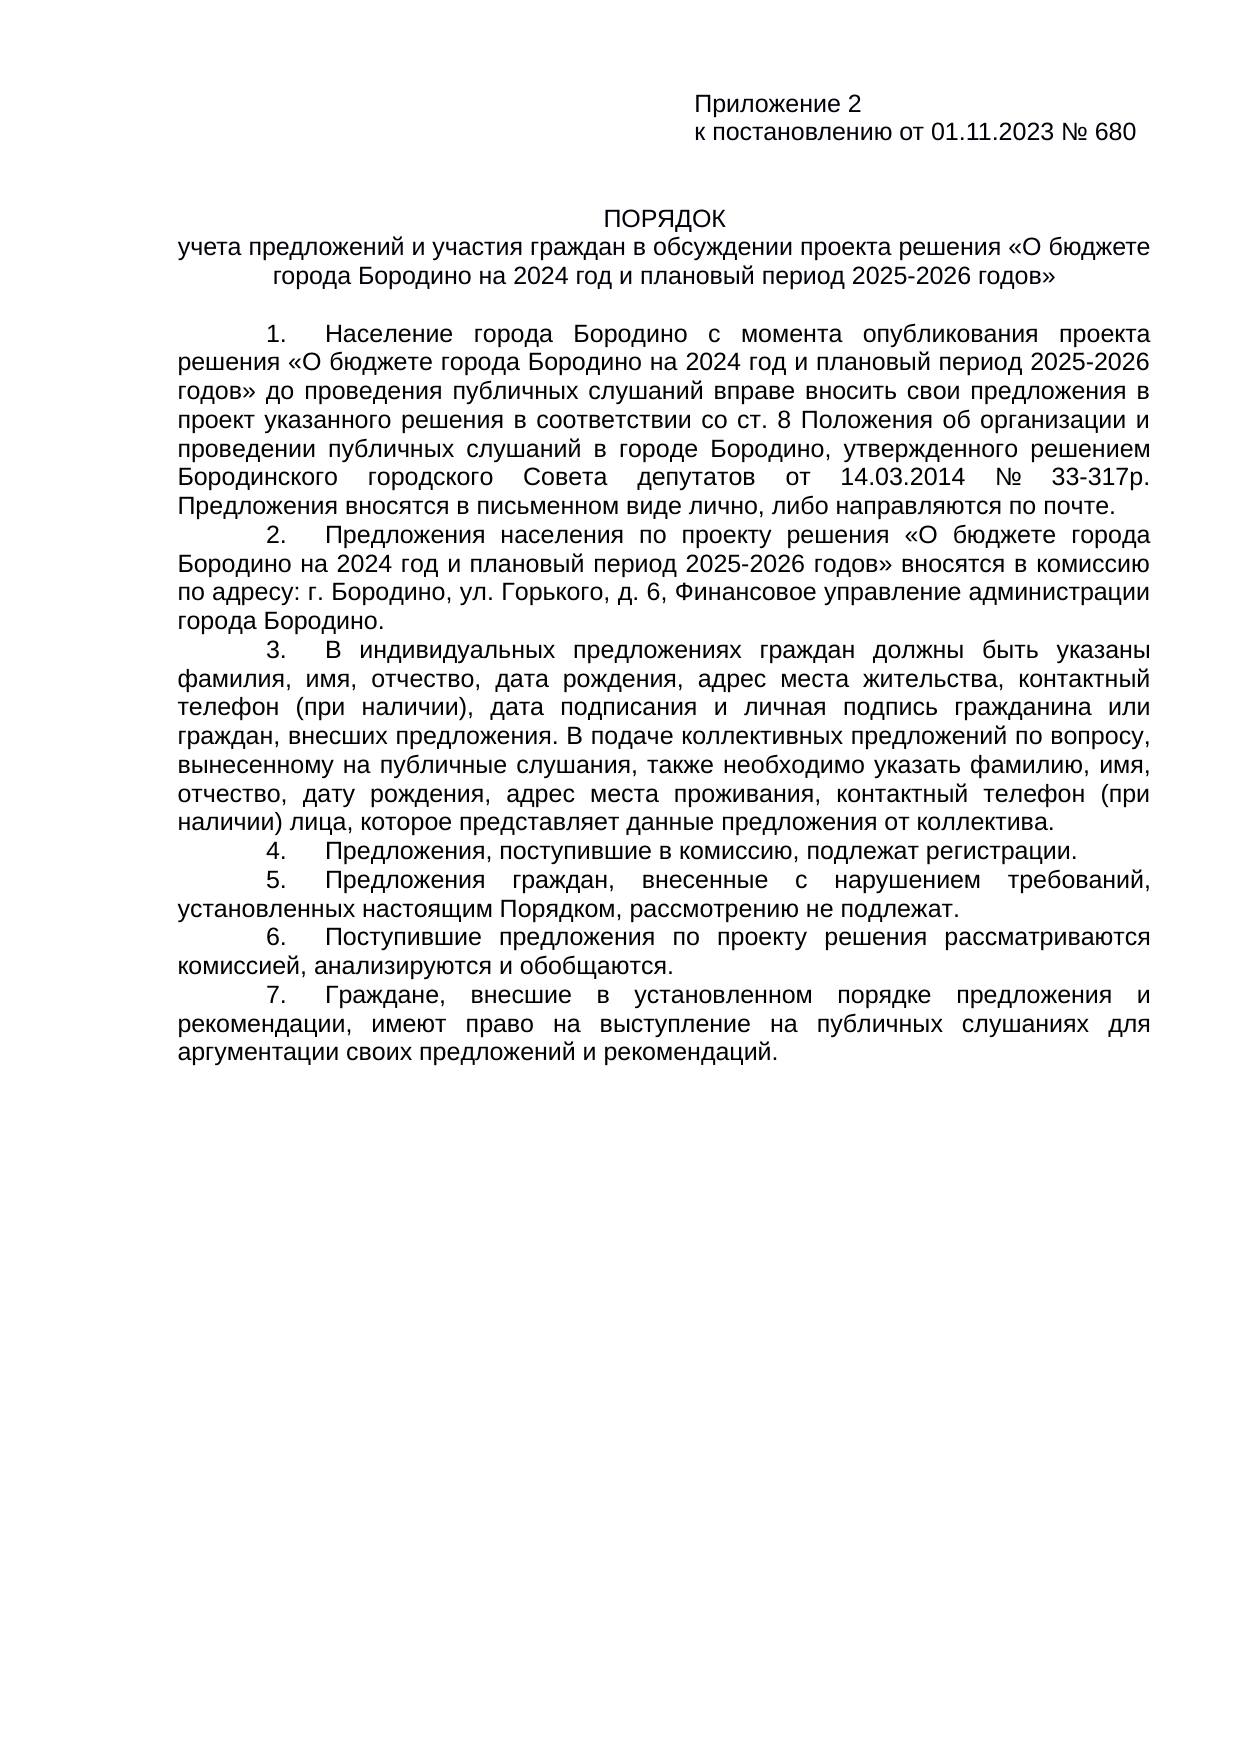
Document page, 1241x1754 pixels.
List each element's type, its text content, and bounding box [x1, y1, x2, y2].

list В индивидуальных предложениях граждан должны быть указаны фамилия, имя, отчество, дата рождения, адрес места жительства, контактный телефон (при наличии), дата подписания и личная подпись гражданина или граждан, внесших предложения. В подаче коллективных предложений по вопросу, вынесенному на публичные слушания, также необходимо указать фамилию, имя, отчество, дату рождения, адрес места проживания, контактный телефон (при наличии) лица, которое представляет данные предложения от коллектива. [177, 635, 1152, 836]
text к постановлению от 01.11.2023 № 680 [177, 117, 1152, 146]
list Предложения населения по проекту решения «О бюджете города Бородино на 2024 год и плановый период 2025-2026 годов» вносятся в комиссию по адресу: г. Бородино, ул. Горького, д. 6, Финансовое управление администрации города Бородино. [177, 520, 1152, 635]
list Население города Бородино с момента опубликования проекта решения «О бюджете города Бородино на 2024 год и плановый период 2025-2026 годов» до проведения публичных слушаний вправе вносить свои предложения в проект указанного решения в соответствии со ст. 8 Положения об организации и проведении публичных слушаний в городе Бородино, утвержденного решением Бородинского городского Совета депутатов от 14.03.2014 № 33-317р. Предложения вносятся в письменном виде лично, либо направляются по почте. [177, 319, 1152, 520]
list Предложения граждан, внесенные с нарушением требований, установленных настоящим Порядком, рассмотрению не подлежат. [177, 865, 1152, 922]
text учета предложений и участия граждан в обсуждении проекта решения «О бюджете города Бородино на 2024 год и плановый период 2025-2026 годов» [177, 232, 1152, 290]
text Приложение 2 [177, 89, 1152, 117]
list Поступившие предложения по проекту решения рассматриваются комиссией, анализируются и обобщаются. [177, 922, 1152, 980]
list Предложения, поступившие в комиссию, подлежат регистрации. [177, 836, 1152, 865]
text ПОРЯДОК [177, 204, 1152, 232]
list Граждане, внесшие в установленном порядке предложения и рекомендации, имеют право на выступление на публичных слушаниях для аргументации своих предложений и рекомендаций. [177, 980, 1152, 1066]
